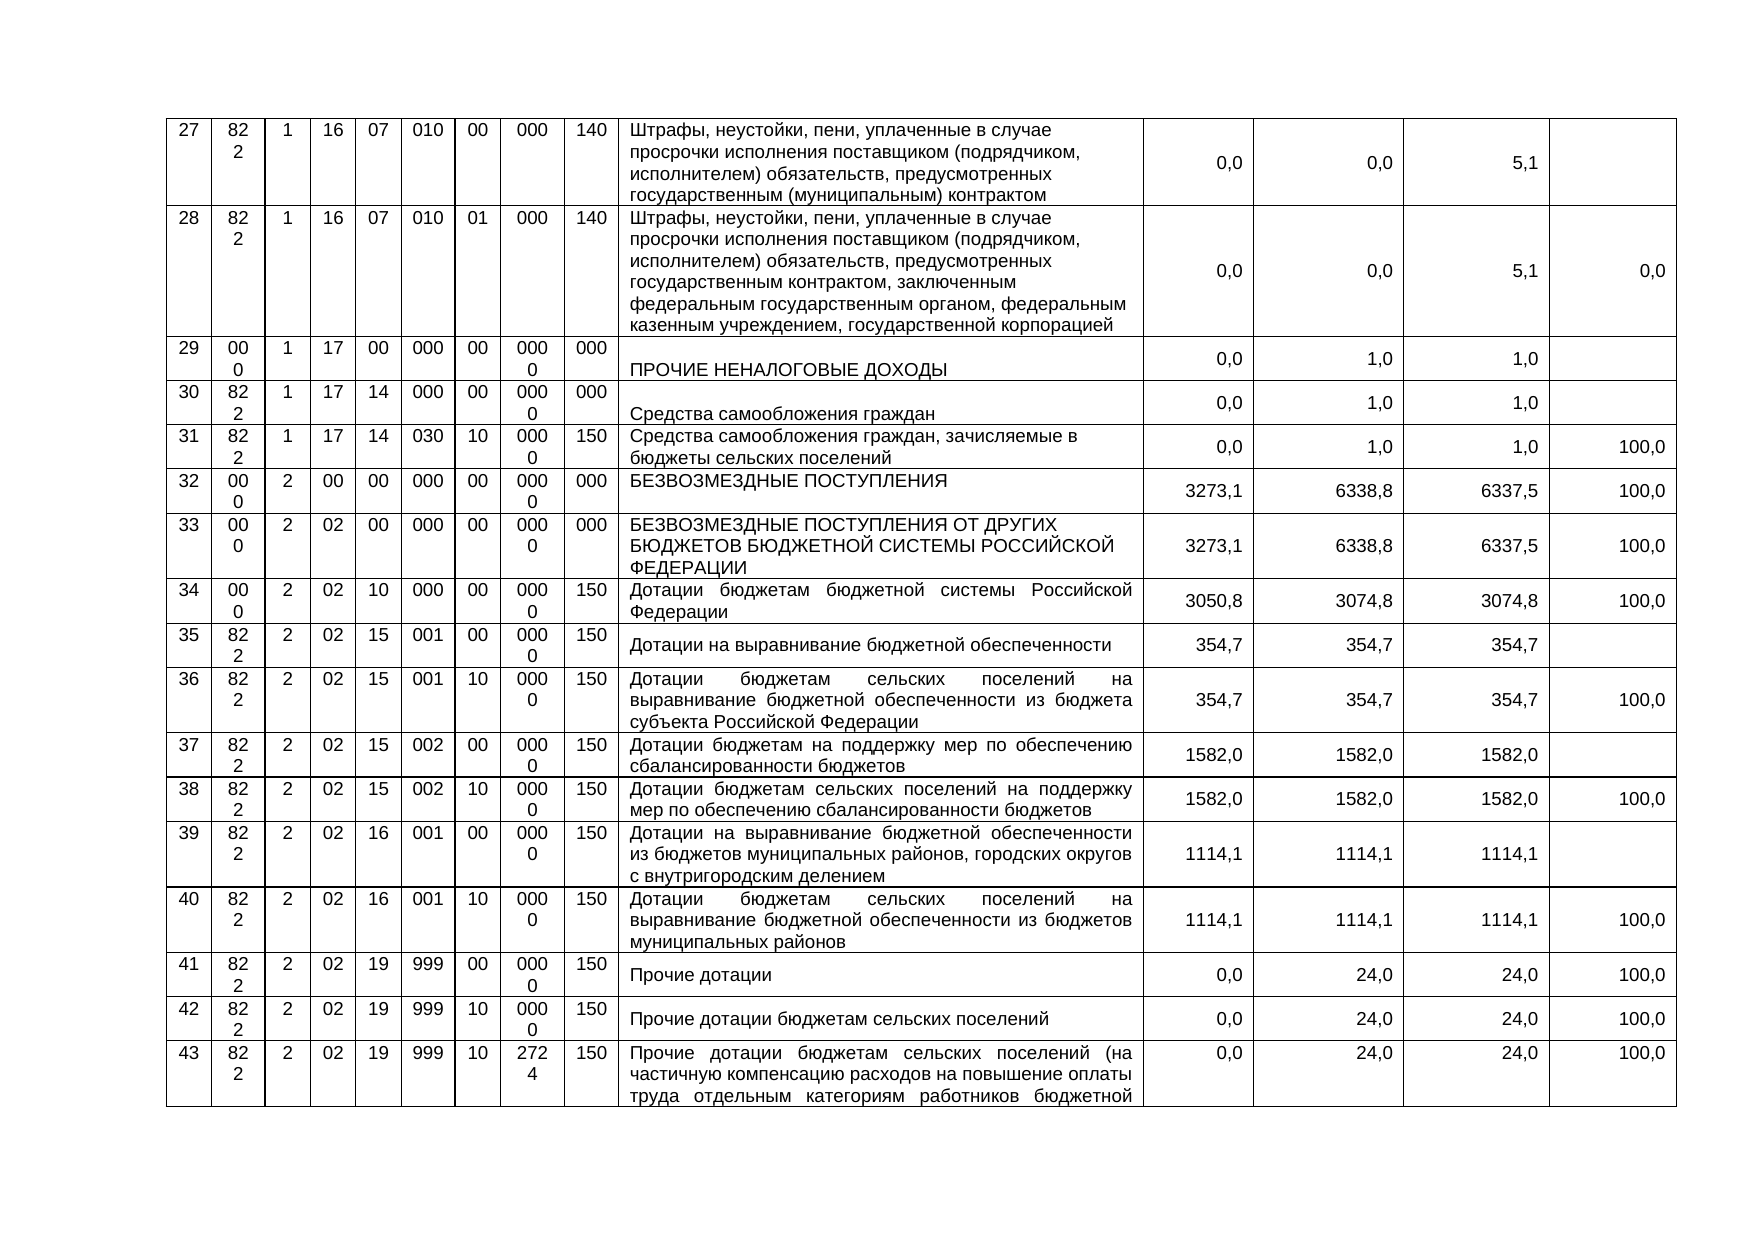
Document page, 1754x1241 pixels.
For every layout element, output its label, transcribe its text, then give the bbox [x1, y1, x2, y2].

table_cell 000 [402, 381, 454, 424]
table_cell 002 [402, 733, 454, 776]
table_cell 100,0 [1550, 668, 1676, 732]
table_cell 354,7 [1404, 668, 1549, 732]
table_cell БЕЗВОЗМЕЗДНЫЕ ПОСТУПЛЕНИЯ ОТ ДРУГИХ БЮДЖЕТОВ БЮДЖЕТНОЙ СИСТЕМЫ РОССИЙСКОЙ ФЕДЕРАЦИИ [619, 514, 1143, 578]
table_cell 24,0 [1404, 1041, 1549, 1106]
table_cell 16 [311, 119, 355, 205]
table_cell 0,0 [1144, 953, 1253, 996]
table_cell 07 [356, 119, 401, 205]
table_cell 36 [167, 668, 211, 732]
table_cell 16 [356, 888, 401, 952]
table_cell 00 [456, 953, 500, 996]
table_cell 02 [311, 953, 355, 996]
table_cell 16 [356, 822, 401, 886]
table_cell Дотации на выравнивание бюджетной обеспеченности [619, 624, 1143, 667]
table_cell 0000 [501, 778, 564, 821]
table_cell 24,0 [1404, 997, 1549, 1040]
table_cell 02 [311, 1041, 355, 1106]
table_cell 000 [402, 337, 454, 380]
table_cell 1 [266, 119, 310, 205]
table_cell 001 [402, 668, 454, 732]
table_cell 6337,5 [1404, 469, 1549, 512]
table_cell 150 [565, 888, 618, 952]
table_cell 100,0 [1550, 425, 1676, 468]
table_cell 000 [501, 119, 564, 205]
table_cell 28 [167, 206, 211, 336]
table_cell 19 [356, 1041, 401, 1106]
table_cell 0,0 [1144, 337, 1253, 380]
table_cell 000 [565, 337, 618, 380]
table_cell 1,0 [1254, 337, 1403, 380]
table_cell 10 [456, 778, 500, 821]
table_cell 2 [266, 888, 310, 952]
table_cell 000 [402, 469, 454, 512]
table_cell 1114,1 [1254, 822, 1403, 886]
table_cell 42 [167, 997, 211, 1040]
table_cell 150 [565, 579, 618, 622]
table_cell 354,7 [1254, 624, 1403, 667]
table_cell [1550, 119, 1676, 205]
table_cell [1550, 822, 1676, 886]
table_cell 5,1 [1404, 206, 1549, 336]
table_cell 000 [212, 337, 264, 380]
table_cell 1,0 [1404, 425, 1549, 468]
table_cell [1550, 624, 1676, 667]
table_cell Дотации бюджетам сельских поселений на выравнивание бюджетной обеспеченности из бюджетов муниципальных районов [619, 888, 1143, 952]
table_cell 1,0 [1254, 425, 1403, 468]
table_cell 02 [311, 668, 355, 732]
table_cell 150 [565, 425, 618, 468]
table_cell 6338,8 [1254, 514, 1403, 578]
table_cell 1 [266, 381, 310, 424]
table_cell Штрафы, неустойки, пени, уплаченные в случае просрочки исполнения поставщиком (подрядчиком, исполнителем) обязательств, предусмотренных государственным (муниципальным) контрактом [619, 119, 1143, 205]
table_cell 000 [402, 579, 454, 622]
table_cell 1582,0 [1404, 733, 1549, 776]
table_cell 35 [167, 624, 211, 667]
table_cell 1 [266, 337, 310, 380]
table_cell 0,0 [1144, 206, 1253, 336]
table_cell 1114,1 [1144, 822, 1253, 886]
table_cell 1114,1 [1144, 888, 1253, 952]
table_cell Средства самообложения граждан, зачисляемые в бюджеты сельских поселений [619, 425, 1143, 468]
table_cell 2 [266, 953, 310, 996]
table_cell 999 [402, 953, 454, 996]
table_cell Дотации бюджетам сельских поселений на выравнивание бюджетной обеспеченности из бюджета субъекта Российской Федерации [619, 668, 1143, 732]
table_cell 10 [456, 997, 500, 1040]
table_cell 19 [356, 997, 401, 1040]
table_cell 2 [266, 668, 310, 732]
table_cell 0000 [501, 425, 564, 468]
table_cell 02 [311, 997, 355, 1040]
table_cell 822 [212, 997, 264, 1040]
table_cell [1550, 733, 1676, 776]
table_cell 32 [167, 469, 211, 512]
table_cell 000 [212, 514, 264, 578]
table_cell 0,0 [1144, 997, 1253, 1040]
table_cell 3074,8 [1404, 579, 1549, 622]
table_cell 24,0 [1404, 953, 1549, 996]
table_cell 150 [565, 624, 618, 667]
table_cell 43 [167, 1041, 211, 1106]
table_cell 1,0 [1404, 337, 1549, 380]
table_cell 100,0 [1550, 579, 1676, 622]
table_cell 10 [456, 668, 500, 732]
table_cell 2 [266, 997, 310, 1040]
table_cell 29 [167, 337, 211, 380]
table_cell 100,0 [1550, 888, 1676, 952]
table_cell 3074,8 [1254, 579, 1403, 622]
table_cell 01 [456, 206, 500, 336]
table_cell 0000 [501, 733, 564, 776]
table_cell 14 [356, 425, 401, 468]
table_cell 000 [212, 469, 264, 512]
table_cell 00 [456, 624, 500, 667]
table_cell 140 [565, 206, 618, 336]
table_cell 02 [311, 822, 355, 886]
table_cell 10 [456, 888, 500, 952]
table_cell 0,0 [1144, 381, 1253, 424]
table_cell 0000 [501, 381, 564, 424]
table_cell 010 [402, 206, 454, 336]
table_cell 00 [456, 469, 500, 512]
table_cell 00 [456, 579, 500, 622]
table_cell 10 [456, 1041, 500, 1106]
table_cell 1582,0 [1404, 778, 1549, 821]
table_cell 17 [311, 381, 355, 424]
table_cell 37 [167, 733, 211, 776]
table_cell 17 [311, 425, 355, 468]
table_cell 2 [266, 579, 310, 622]
table_cell 1114,1 [1404, 888, 1549, 952]
table_cell 100,0 [1550, 514, 1676, 578]
table_cell 2 [266, 514, 310, 578]
table_cell 1582,0 [1254, 733, 1403, 776]
table_cell Прочие дотации [619, 953, 1143, 996]
table_cell 822 [212, 1041, 264, 1106]
table_cell 10 [456, 425, 500, 468]
table_cell 17 [311, 337, 355, 380]
table_cell 02 [311, 624, 355, 667]
table_cell 0,0 [1254, 119, 1403, 205]
table_cell 00 [456, 514, 500, 578]
table_cell 354,7 [1144, 668, 1253, 732]
table_cell 3050,8 [1144, 579, 1253, 622]
table_cell 000 [565, 381, 618, 424]
table_cell 19 [356, 953, 401, 996]
table_cell Дотации бюджетам сельских поселений на поддержку мер по обеспечению сбалансированности бюджетов [619, 778, 1143, 821]
table_cell 822 [212, 425, 264, 468]
table_cell 001 [402, 624, 454, 667]
table_cell 354,7 [1404, 624, 1549, 667]
table_cell 02 [311, 888, 355, 952]
table_cell 00 [356, 469, 401, 512]
table_cell 822 [212, 778, 264, 821]
table_cell 100,0 [1550, 1041, 1676, 1106]
table_cell 0000 [501, 888, 564, 952]
table_cell 14 [356, 381, 401, 424]
table_cell 00 [456, 337, 500, 380]
table_cell 0000 [501, 997, 564, 1040]
table_cell 999 [402, 997, 454, 1040]
table_cell 34 [167, 579, 211, 622]
table_cell 822 [212, 953, 264, 996]
table_cell 33 [167, 514, 211, 578]
table_cell 822 [212, 624, 264, 667]
table_cell 02 [311, 579, 355, 622]
table_cell 000 [212, 579, 264, 622]
table_cell БЕЗВОЗМЕЗДНЫЕ ПОСТУПЛЕНИЯ [619, 469, 1143, 512]
table_cell 38 [167, 778, 211, 821]
table_cell 24,0 [1254, 953, 1403, 996]
table_cell 1114,1 [1404, 822, 1549, 886]
table_cell 150 [565, 778, 618, 821]
table_cell 100,0 [1550, 469, 1676, 512]
table_cell 41 [167, 953, 211, 996]
table_cell 39 [167, 822, 211, 886]
table_cell 27 [167, 119, 211, 205]
table_cell 1 [266, 206, 310, 336]
table_cell 3273,1 [1144, 469, 1253, 512]
table_cell 150 [565, 953, 618, 996]
table_cell 16 [311, 206, 355, 336]
table_cell 822 [212, 381, 264, 424]
table_cell [1550, 381, 1676, 424]
table_cell 0000 [501, 469, 564, 512]
table_cell 000 [565, 469, 618, 512]
table_cell 822 [212, 733, 264, 776]
table_cell 150 [565, 822, 618, 886]
table_cell 0,0 [1144, 425, 1253, 468]
table_cell 2 [266, 733, 310, 776]
table_cell 0,0 [1254, 206, 1403, 336]
table_cell Штрафы, неустойки, пени, уплаченные в случае просрочки исполнения поставщиком (подрядчиком, исполнителем) обязательств, предусмотренных государственным контрактом, заключенным федеральным государственным органом, федеральным казенным учреждением, государственной корпорацией [619, 206, 1143, 336]
table_cell 00 [456, 119, 500, 205]
table_cell 000 [565, 514, 618, 578]
table_cell 0000 [501, 579, 564, 622]
table_cell 2 [266, 469, 310, 512]
table_cell 15 [356, 624, 401, 667]
table_cell Прочие дотации бюджетам сельских поселений [619, 997, 1143, 1040]
table_cell 822 [212, 888, 264, 952]
table_cell 1114,1 [1254, 888, 1403, 952]
table_cell 2 [266, 778, 310, 821]
table_cell 40 [167, 888, 211, 952]
table_cell 02 [311, 778, 355, 821]
table_cell 354,7 [1254, 668, 1403, 732]
table_cell Дотации бюджетам на поддержку мер по обеспечению сбалансированности бюджетов [619, 733, 1143, 776]
table_cell 1582,0 [1144, 733, 1253, 776]
table_cell 0,0 [1550, 206, 1676, 336]
table_cell 822 [212, 668, 264, 732]
table_cell [1550, 337, 1676, 380]
table_cell 07 [356, 206, 401, 336]
table_cell 010 [402, 119, 454, 205]
table_cell 24,0 [1254, 1041, 1403, 1106]
table_cell 150 [565, 1041, 618, 1106]
table_cell 10 [356, 579, 401, 622]
table_cell 354,7 [1144, 624, 1253, 667]
table_cell 02 [311, 733, 355, 776]
table_cell 0000 [501, 953, 564, 996]
table_cell ПРОЧИЕ НЕНАЛОГОВЫЕ ДОХОДЫ [619, 337, 1143, 380]
table_cell 150 [565, 668, 618, 732]
table_cell 1 [266, 425, 310, 468]
table_cell 000 [402, 514, 454, 578]
table_cell 100,0 [1550, 778, 1676, 821]
table_cell 001 [402, 888, 454, 952]
table_cell 0,0 [1144, 1041, 1253, 1106]
table_cell 2 [266, 1041, 310, 1106]
table_cell 822 [212, 206, 264, 336]
table_cell 00 [311, 469, 355, 512]
table_cell 00 [456, 733, 500, 776]
table_cell 31 [167, 425, 211, 468]
table_cell 1,0 [1254, 381, 1403, 424]
table_cell 822 [212, 119, 264, 205]
table_cell Дотации на выравнивание бюджетной обеспеченности из бюджетов муниципальных районов, городских округов с внутригородским делением [619, 822, 1143, 886]
table_cell 000 [501, 206, 564, 336]
table_cell 00 [356, 337, 401, 380]
table_cell Дотации бюджетам бюджетной системы Российской Федерации [619, 579, 1143, 622]
table_cell 5,1 [1404, 119, 1549, 205]
table_cell 1582,0 [1144, 778, 1253, 821]
table_cell 0000 [501, 624, 564, 667]
table_cell 6338,8 [1254, 469, 1403, 512]
table_cell 001 [402, 822, 454, 886]
table_cell 00 [456, 381, 500, 424]
table_cell 6337,5 [1404, 514, 1549, 578]
table_cell Средства самообложения граждан [619, 381, 1143, 424]
table_cell 1582,0 [1254, 778, 1403, 821]
table_cell 140 [565, 119, 618, 205]
table_cell 150 [565, 997, 618, 1040]
table_cell 2 [266, 624, 310, 667]
table_cell 0,0 [1144, 119, 1253, 205]
table_cell 00 [356, 514, 401, 578]
table_cell 100,0 [1550, 997, 1676, 1040]
table_cell 15 [356, 778, 401, 821]
table_cell 1,0 [1404, 381, 1549, 424]
table_cell 3273,1 [1144, 514, 1253, 578]
table_cell 15 [356, 668, 401, 732]
table_cell 002 [402, 778, 454, 821]
table_cell 00 [456, 822, 500, 886]
table_cell 0000 [501, 337, 564, 380]
table_cell 30 [167, 381, 211, 424]
table_cell 15 [356, 733, 401, 776]
table_cell 822 [212, 822, 264, 886]
table_cell 0000 [501, 822, 564, 886]
table_cell 0000 [501, 514, 564, 578]
table_cell 24,0 [1254, 997, 1403, 1040]
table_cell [619, 1041, 1143, 1106]
table_cell 999 [402, 1041, 454, 1106]
table_cell 100,0 [1550, 953, 1676, 996]
table_cell 2 [266, 822, 310, 886]
table_cell 0000 [501, 668, 564, 732]
table_cell 02 [311, 514, 355, 578]
table_cell 030 [402, 425, 454, 468]
table_cell 150 [565, 733, 618, 776]
table_cell 2724 [501, 1041, 564, 1106]
